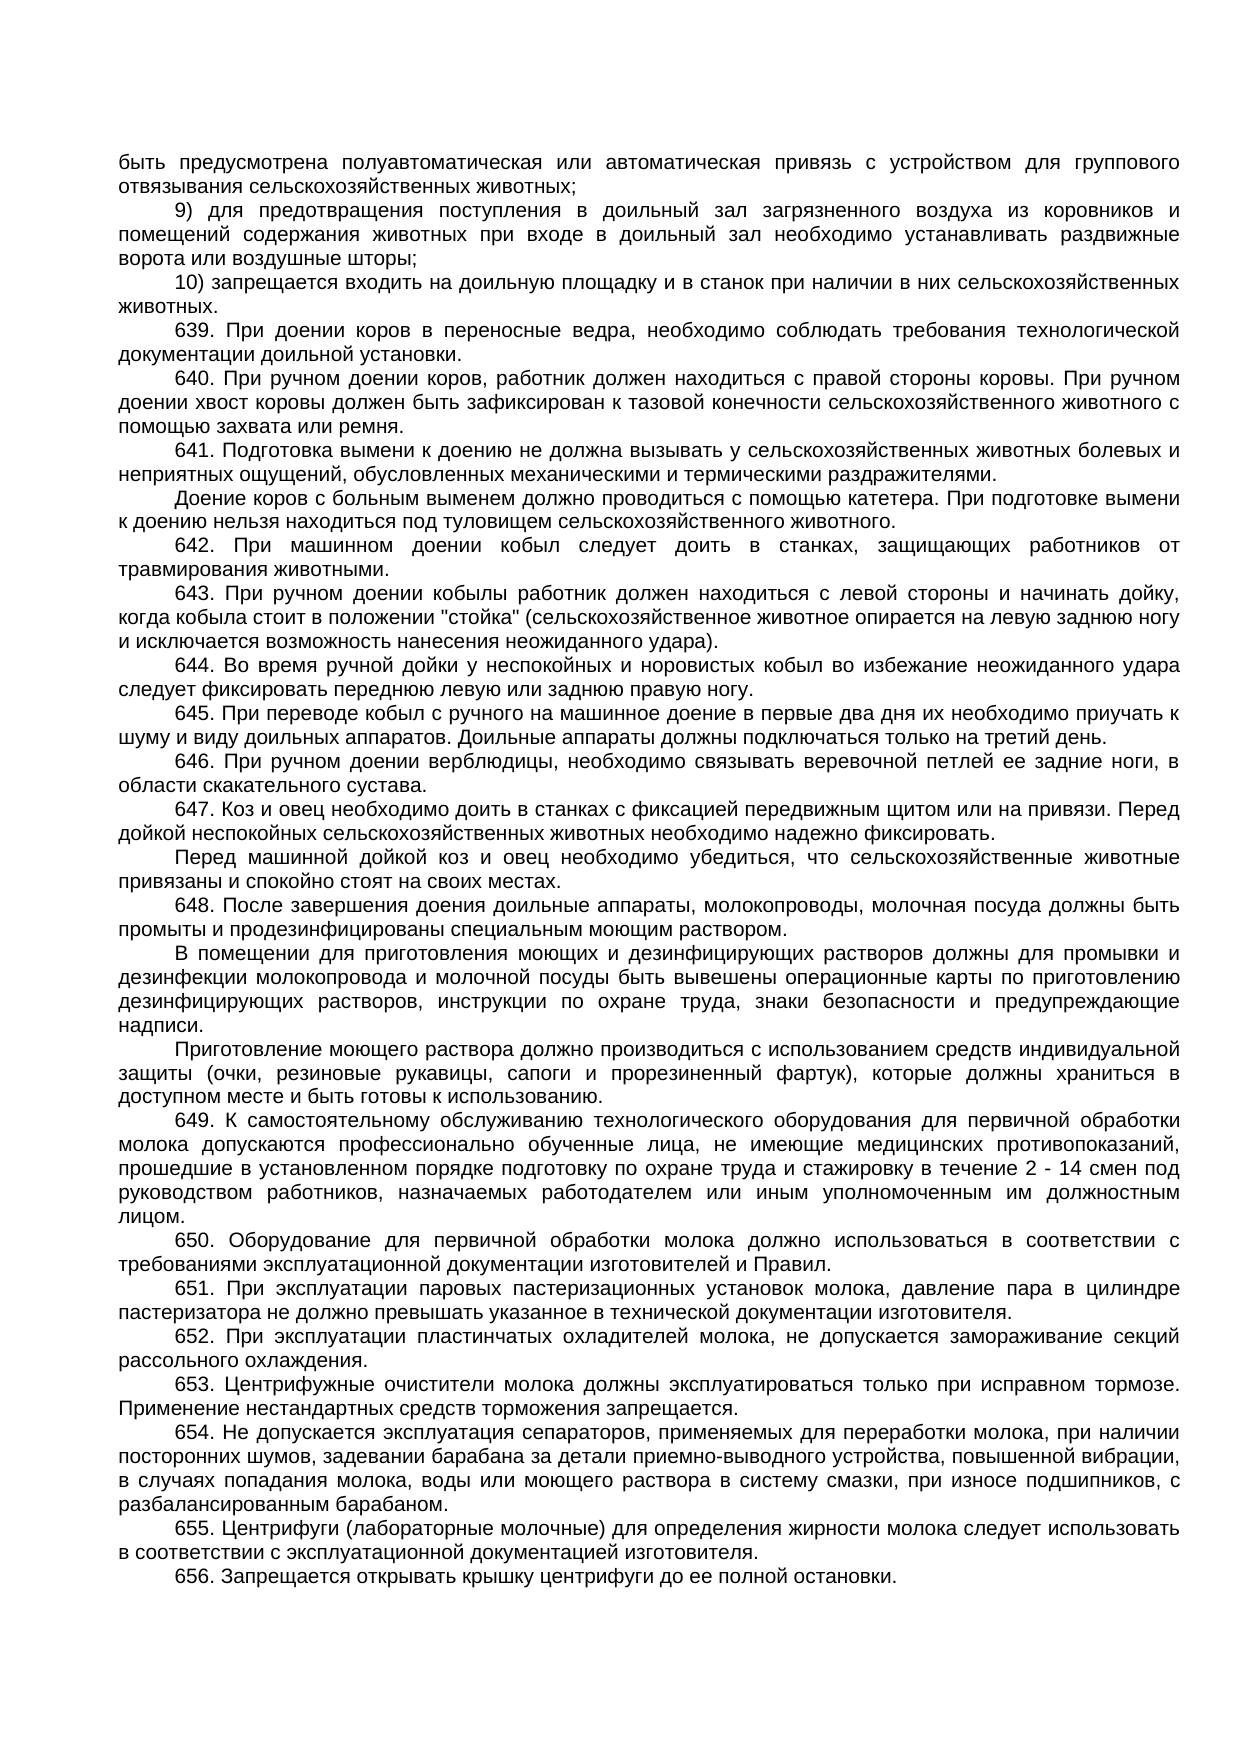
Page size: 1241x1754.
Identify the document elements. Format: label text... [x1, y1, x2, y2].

text 645. При переводе кобыл с ручного на машинное доение в первые два дня их необходимо приучать к шуму и виду доильных аппаратов. Доильные аппараты должны подключаться только на третий день. [118, 701, 1181, 749]
text 652. При эксплуатации пластинчатых охладителей молока, не допускается замораживание секций рассольного охлаждения. [118, 1324, 1181, 1372]
text 651. При эксплуатации паровых пастеризационных установок молока, давление пара в цилиндре пастеризатора не должно превышать указанное в технической документации изготовителя. [118, 1276, 1181, 1324]
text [118, 150, 1181, 198]
text 643. При ручном доении кобылы работник должен находиться с левой стороны и начинать дойку, когда кобыла стоит в положении "стойка" (сельскохозяйственное животное опирается на левую заднюю ногу и исключается возможность нанесения неожиданного удара). [118, 581, 1181, 653]
text 641. Подготовка вымени к доению не должна вызывать у сельскохозяйственных животных болевых и неприятных ощущений, обусловленных механическими и термическими раздражителями. [118, 437, 1181, 485]
text 653. Центрифужные очистители молока должны эксплуатироваться только при исправном тормозе. Применение нестандартных средств торможения запрещается. [118, 1372, 1181, 1420]
text 654. Не допускается эксплуатация сепараторов, применяемых для переработки молока, при наличии посторонних шумов, задевании барабана за детали приемно-выводного устройства, повышенной вибрации, в случаях попадания молока, воды или моющего раствора в систему смазки, при износе подшипников, с разбалансированным барабаном. [118, 1420, 1181, 1516]
text 642. При машинном доении кобыл следует доить в станках, защищающих работников от травмирования животными. [118, 533, 1181, 581]
text 647. Коз и овец необходимо доить в станках с фиксацией передвижным щитом или на привязи. Перед дойкой неспокойных сельскохозяйственных животных необходимо надежно фиксировать. [118, 797, 1181, 845]
text 648. После завершения доения доильные аппараты, молокопроводы, молочная посуда должны быть промыты и продезинфицированы специальным моющим раствором. [118, 893, 1181, 941]
text 9) для предотвращения поступления в доильный зал загрязненного воздуха из коровников и помещений содержания животных при входе в доильный зал необходимо устанавливать раздвижные ворота или воздушные шторы; [118, 198, 1181, 270]
text Приготовление моющего раствора должно производиться с использованием средств индивидуальной защиты (очки, резиновые рукавицы, сапоги и прорезиненный фартук), которые должны храниться в доступном месте и быть готовы к использованию. [118, 1036, 1181, 1108]
text 649. К самостоятельному обслуживанию технологического оборудования для первичной обработки молока допускаются профессионально обученные лица, не имеющие медицинских противопоказаний, прошедшие в установленном порядке подготовку по охране труда и стажировку в течение 2 - 14 смен под руководством работников, назначаемых работодателем или иным уполномоченным им должностным лицом. [118, 1108, 1181, 1228]
text В помещении для приготовления моющих и дезинфицирующих растворов должны для промывки и дезинфекции молокопровода и молочной посуды быть вывешены операционные карты по приготовлению дезинфицирующих растворов, инструкции по охране труда, знаки безопасности и предупреждающие надписи. [118, 941, 1181, 1036]
text 646. При ручном доении верблюдицы, необходимо связывать веревочной петлей ее задние ноги, в области скакательного сустава. [118, 749, 1181, 797]
text Перед машинной дойкой коз и овец необходимо убедиться, что сельскохозяйственные животные привязаны и спокойно стоят на своих местах. [118, 845, 1181, 893]
text 650. Оборудование для первичной обработки молока должно использоваться в соответствии с требованиями эксплуатационной документации изготовителей и Правил. [118, 1228, 1181, 1276]
text Доение коров с больным выменем должно проводиться с помощью катетера. При подготовке вымени к доению нельзя находиться под туловищем сельскохозяйственного животного. [118, 485, 1181, 533]
text 656. Запрещается открывать крышку центрифуги до ее полной остановки. [118, 1563, 1181, 1587]
text 644. Во время ручной дойки у неспокойных и норовистых кобыл во избежание неожиданного удара следует фиксировать переднюю левую или заднюю правую ногу. [118, 653, 1181, 701]
text 10) запрещается входить на доильную площадку и в станок при наличии в них сельскохозяйственных животных. [118, 270, 1181, 318]
text 639. При доении коров в переносные ведра, необходимо соблюдать требования технологической документации доильной установки. [118, 318, 1181, 366]
text 655. Центрифуги (лабораторные молочные) для определения жирности молока следует использовать в соответствии с эксплуатационной документацией изготовителя. [118, 1516, 1181, 1563]
text 640. При ручном доении коров, работник должен находиться с правой стороны коровы. При ручном доении хвост коровы должен быть зафиксирован к тазовой конечности сельскохозяйственного животного с помощью захвата или ремня. [118, 366, 1181, 437]
